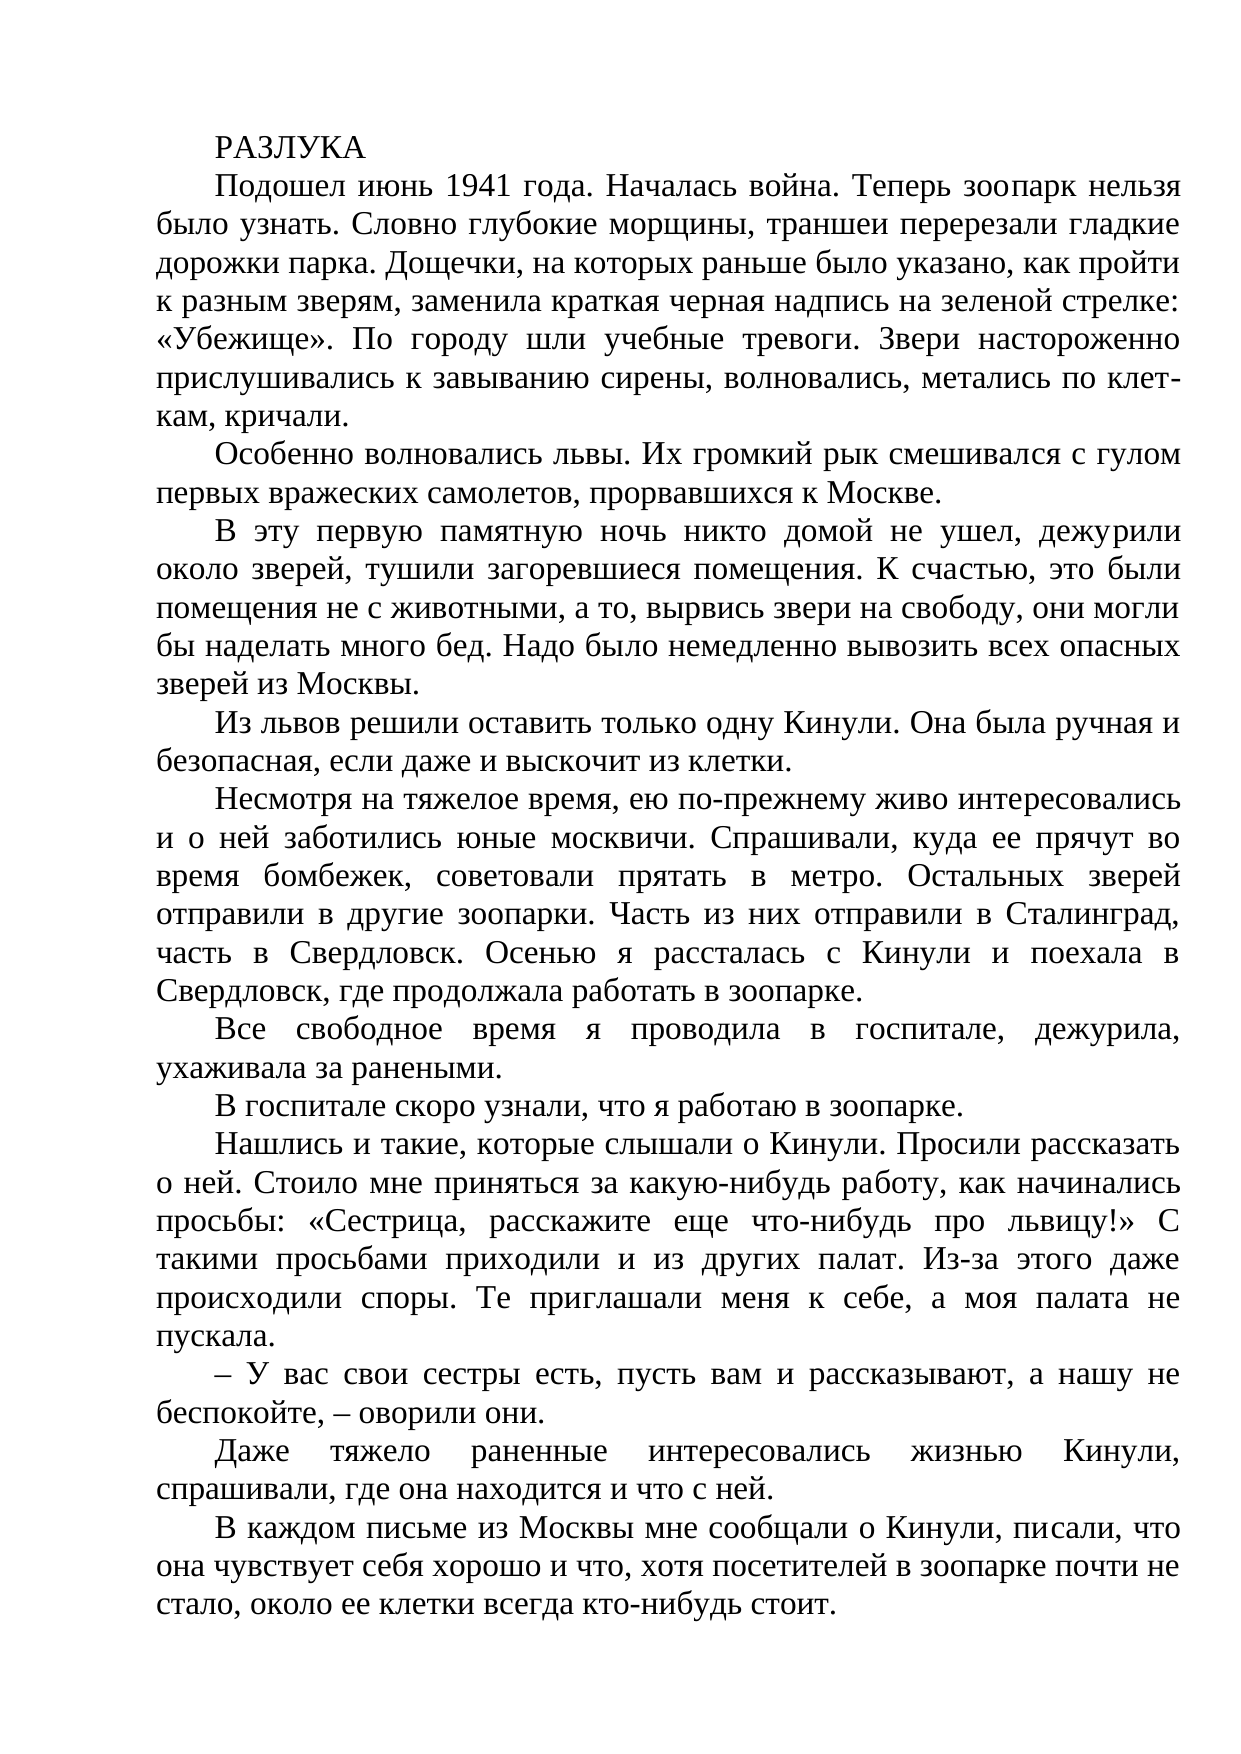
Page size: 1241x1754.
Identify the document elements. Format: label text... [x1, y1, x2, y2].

text Даже тяжело раненные интересовались жизнью Кинули, спрашивали, где она находится и что с ней. [156, 1430, 1181, 1507]
text В госпитале скоро узнали, что я работаю в зоопарке. [156, 1085, 1181, 1124]
text В каждом письме из Москвы мне сообщали о Кинули, писали, что она чувствует себя хорошо и что, хотя посетителей в зоопарке почти не стало, около ее клетки всегда кто-нибудь стоит. [156, 1507, 1181, 1622]
text В эту первую памятную ночь никто домой не ушел, дежурили около зверей, тушили загоревшиеся помещения. К счастью, это были помещения не с животными, а то, вырвись звери на свободу, они могли бы наделать много бед. Надо было немедленно вывозить всех опасных зверей из Москвы. [156, 510, 1181, 702]
text Все свободное время я проводила в госпитале, дежурила, ухаживала за ранеными. [156, 1009, 1181, 1085]
text Нашлись и такие, которые слышали о Кинули. Просили рассказать о ней. Стоило мне приняться за какую-нибудь работу, как начинались просьбы: «Сестрица, расскажите еще что-нибудь про львицу!» С такими просьбами приходили и из других палат. Из-за этого даже происходили споры. Те приглашали меня к себе, а моя палата не пускала. [156, 1124, 1181, 1354]
text – У вас свои сестры есть, пусть вам и рассказывают, а нашу не беспокойте, – оворили они. [156, 1354, 1181, 1430]
text Несмотря на тяжелое время, ею по-прежнему живо интересовались и о ней заботились юные москвичи. Спрашивали, куда ее прячут во время бомбежек, советовали прятать в метро. Остальных зверей отправили в другие зоопарки. Часть из них отправили в Сталинград, часть в Свердловск. Осенью я рассталась с Кинули и поехала в Свердловск, где продолжала работать в зоопарке. [156, 779, 1181, 1009]
text Подошел июнь 1941 года. Началась война. Теперь зоопарк нельзя было узнать. Словно глубокие морщины, траншеи перерезали гладкие дорожки парка. Дощечки, на которых раньше было указано, как пройти к разным зверям, заменила краткая черная надпись на зеленой стрелке: «Убежище». По городу шли учебные тревоги. Звери настороженно прислушивались к завыванию сирены, волновались, метались по клеткам, кричали. [156, 165, 1181, 434]
text РАЗЛУКА [156, 127, 1181, 165]
text Особенно волновались львы. Их громкий рык смешивался с гулом первых вражеских самолетов, прорвавшихся к Москве. [156, 434, 1181, 510]
text Из львов решили оставить только одну Кинули. Она была ручная и безопасная, если даже и выскочит из клетки. [156, 702, 1181, 779]
